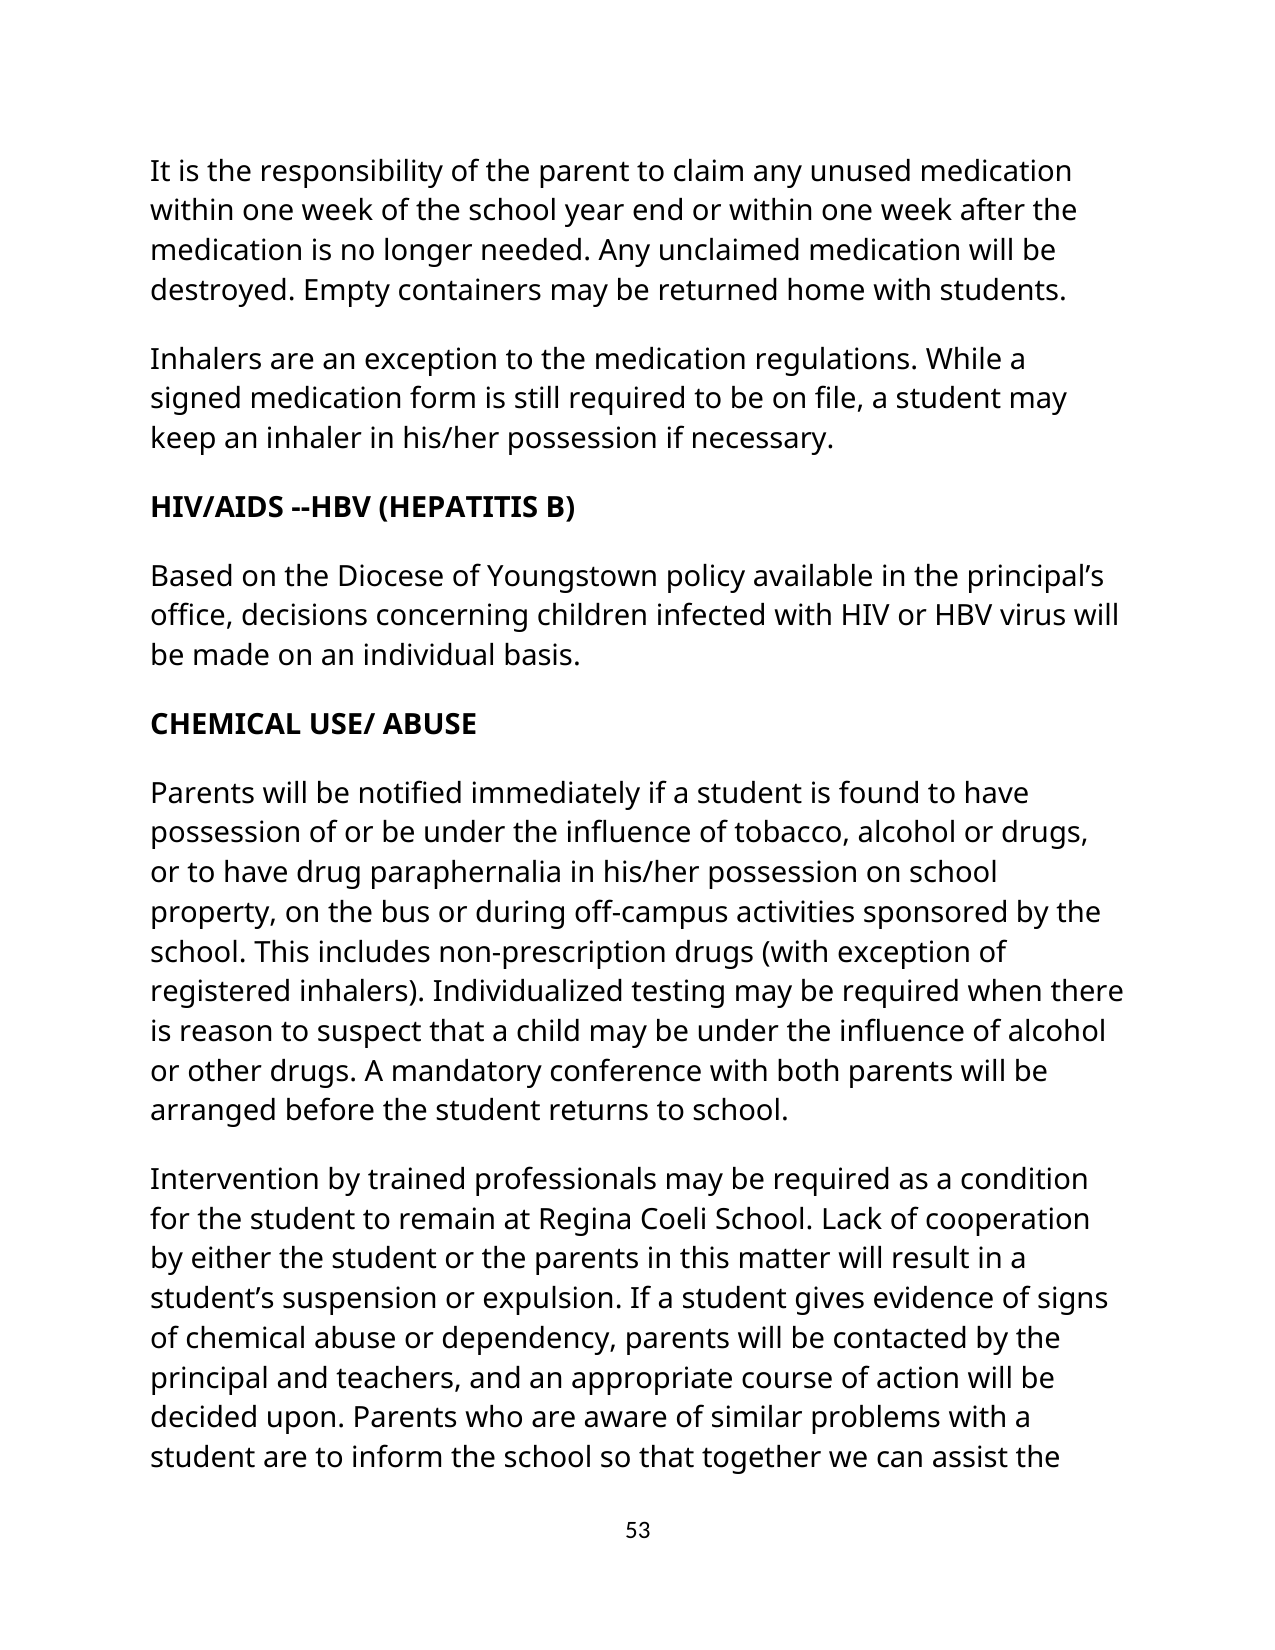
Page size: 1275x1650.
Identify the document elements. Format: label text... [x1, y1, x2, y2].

text It is the responsibility of the parent to claim any unused medication within one week of the school year end or within one week after the medication is no longer needed. Any unclaimed medication will be destroyed. Empty containers may be returned home with students. [150, 150, 1125, 309]
text Parents will be notified immediately if a student is found to have possession of or be under the influence of tobacco, alcohol or drugs, or to have drug paraphernalia in his/her possession on school property, on the bus or during off-campus activities sponsored by the school. This includes non-prescription drugs (with exception of registered inhalers). Individualized testing may be required when there is reason to suspect that a child may be under the influence of alcohol or other drugs. A mandatory conference with both parents will be arranged before the student returns to school. [150, 772, 1125, 1129]
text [150, 1158, 1125, 1476]
text Based on the Diocese of Youngstown policy available in the principal’s office, decisions concerning children infected with HIV or HBV virus will be made on an individual basis. [150, 555, 1125, 674]
text HIV/AIDS --HBV (HEPATITIS B) [150, 486, 1125, 526]
text CHEMICAL USE/ ABUSE [150, 703, 1125, 743]
text Inhalers are an exception to the medication regulations. While a signed medication form is still required to be on file, a student may keep an inhaler in his/her possession if necessary. [150, 338, 1125, 457]
